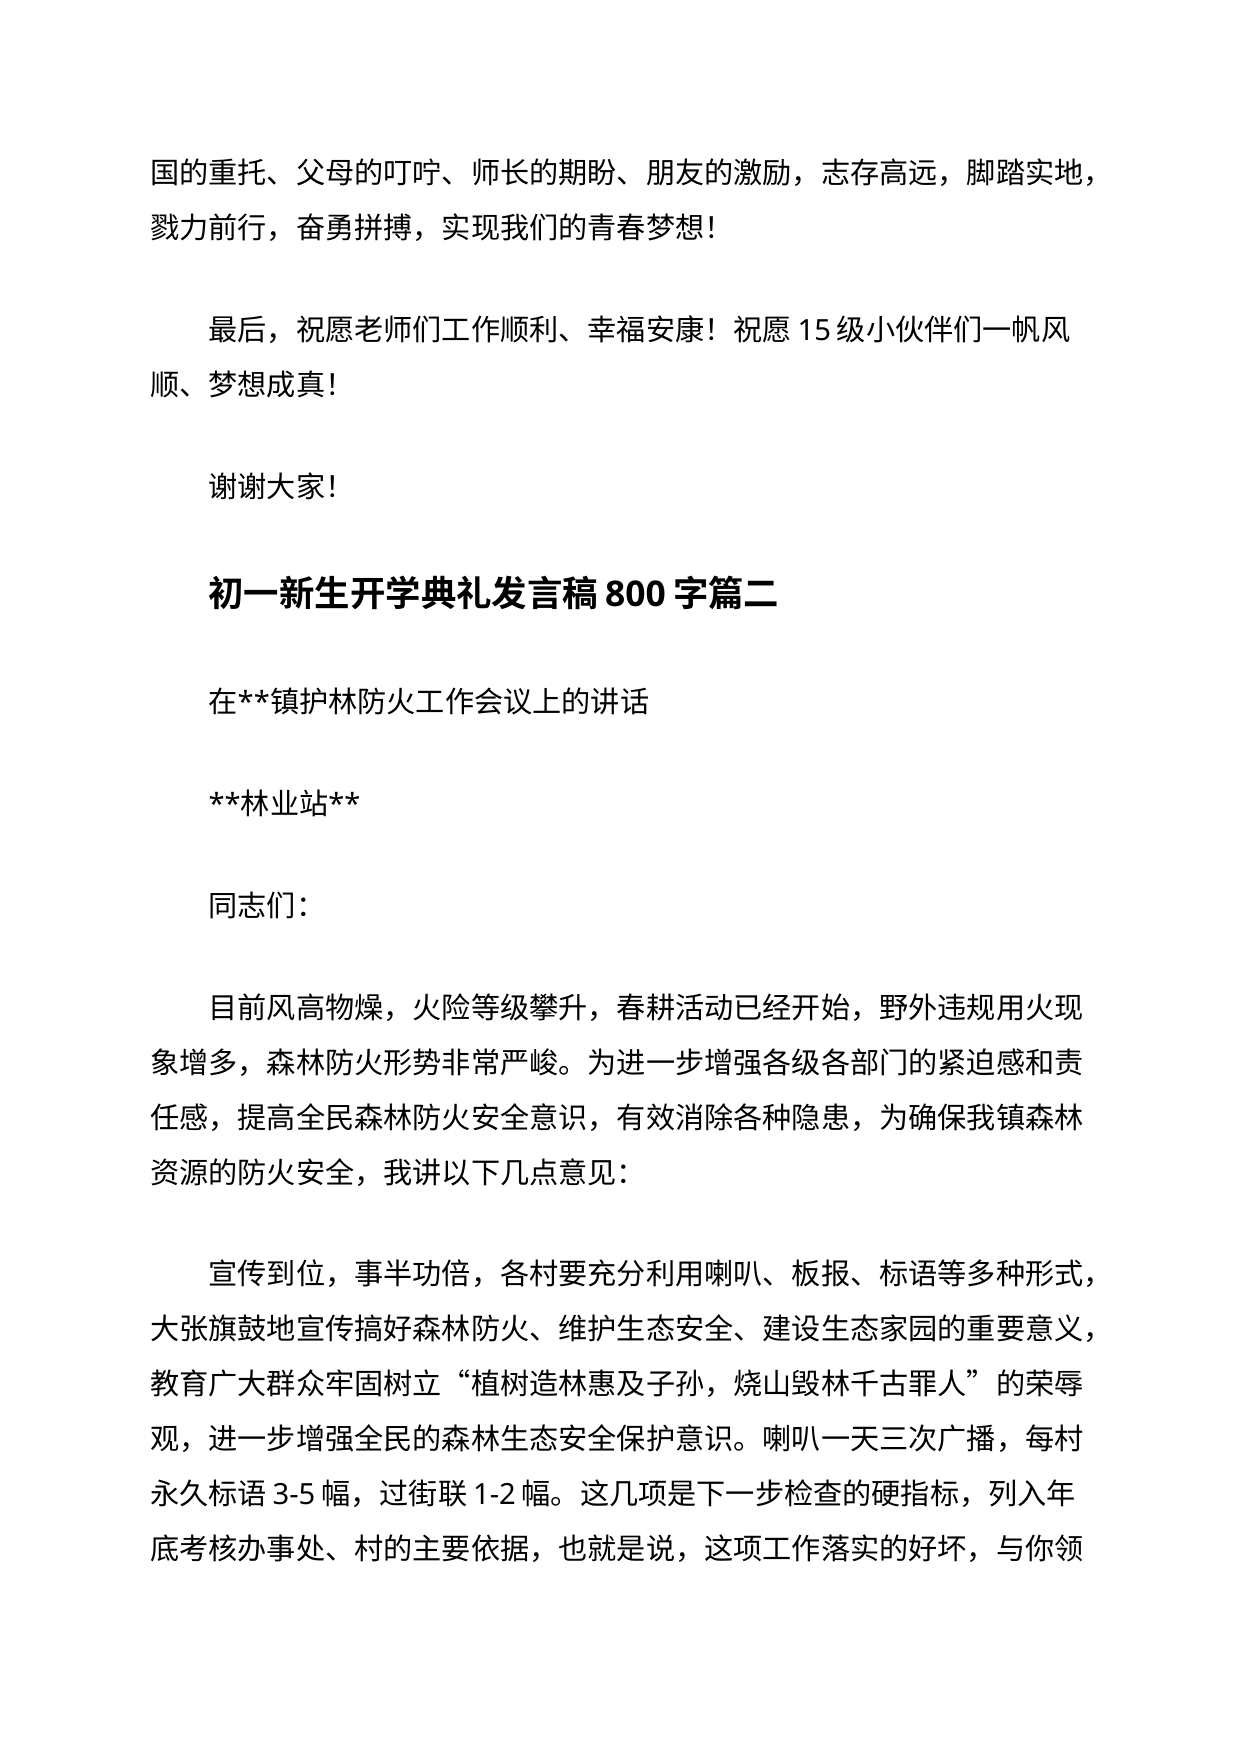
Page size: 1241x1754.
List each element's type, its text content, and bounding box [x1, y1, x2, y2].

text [150, 150, 1090, 247]
text **林业站** [150, 781, 1090, 823]
text 谢谢大家！ [150, 463, 1090, 506]
text 在**镇护林防火工作会议上的讲话 [150, 679, 1090, 721]
text 初一新生开学典礼发言稿800字篇二 [150, 565, 1090, 617]
text 最后，祝愿老师们工作顺利、幸福安康！祝愿15级小伙伴们一帆风顺、梦想成真！ [150, 307, 1090, 404]
text 目前风高物燥，火险等级攀升，春耕活动已经开始，野外违规用火现象增多，森林防火形势非常严峻。为进一步增强各级各部门的紧迫感和责任感，提高全民森林防火安全意识，有效消除各种隐患，为确保我镇森林资源的防火安全，我讲以下几点意见： [150, 984, 1090, 1191]
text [150, 1251, 1090, 1568]
text 同志们： [150, 883, 1090, 925]
